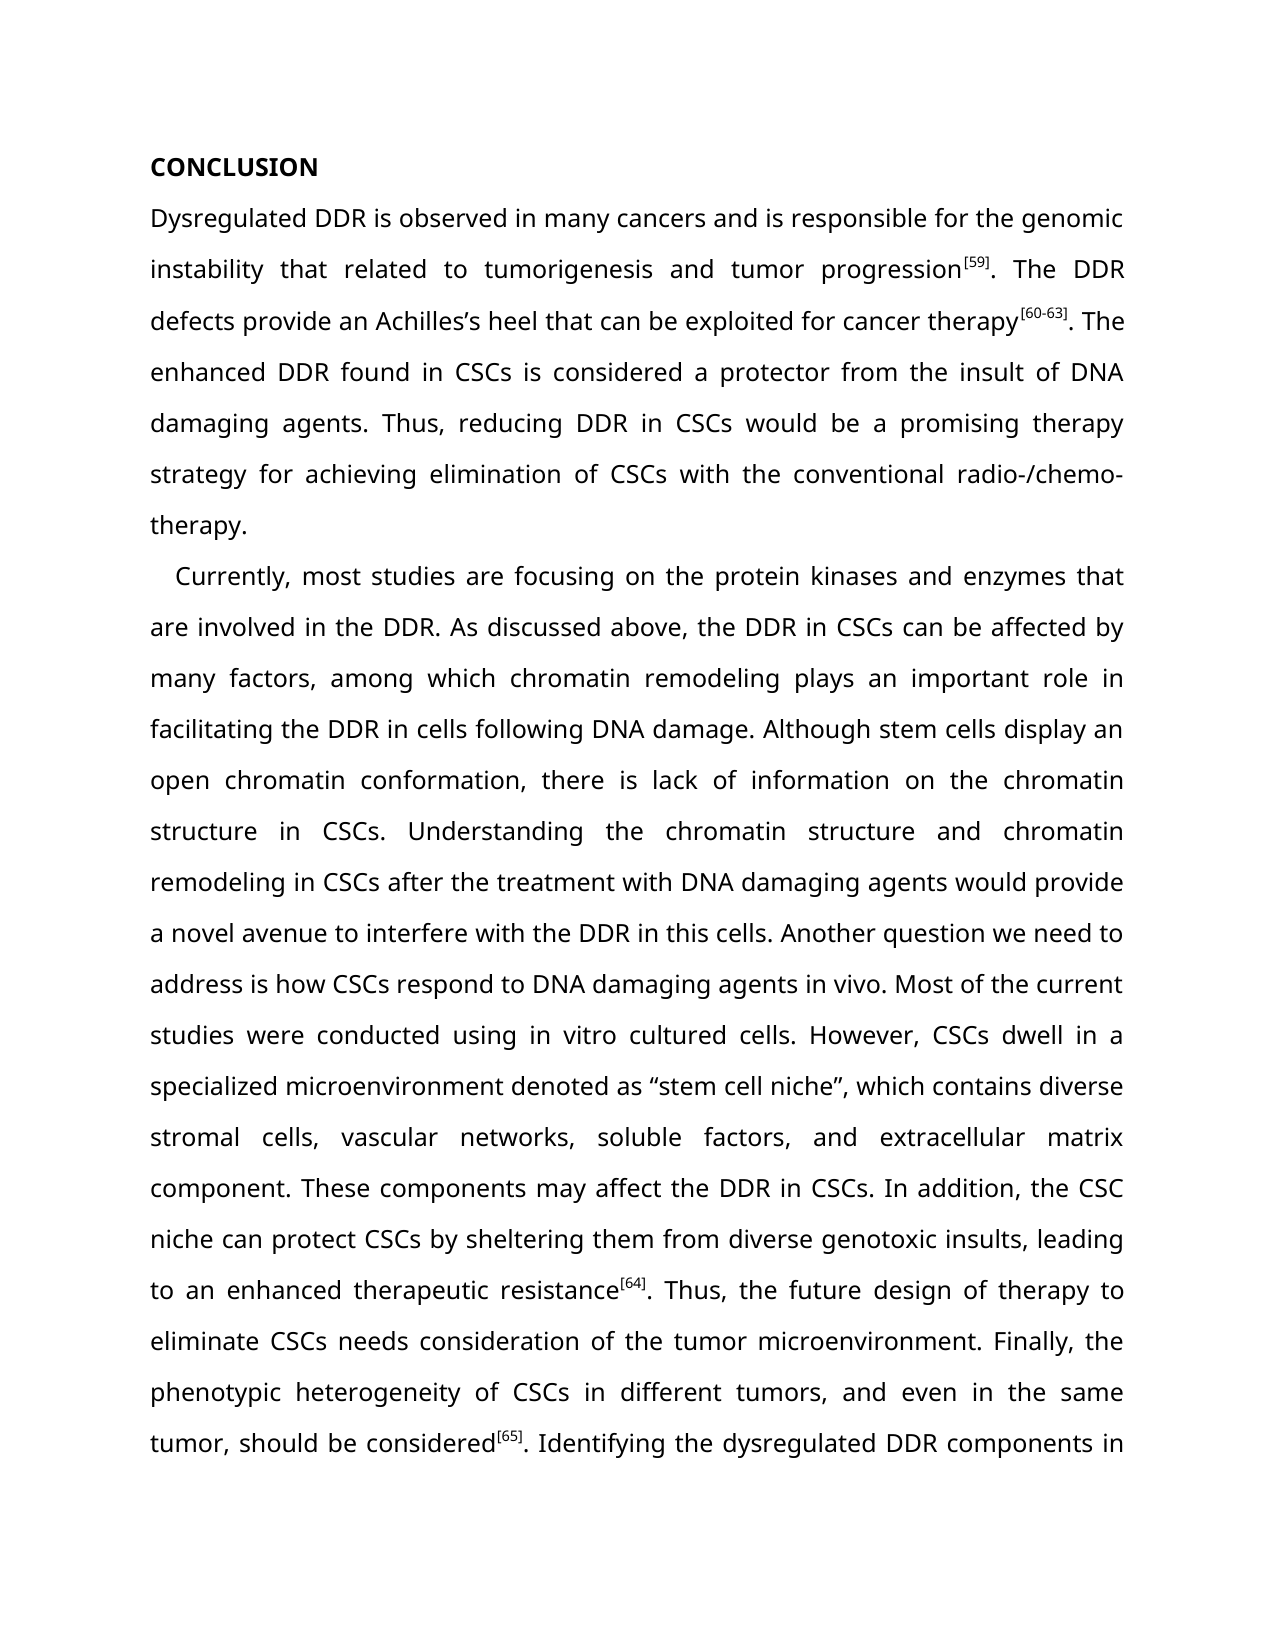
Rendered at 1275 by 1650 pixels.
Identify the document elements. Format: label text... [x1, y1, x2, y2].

text Dysregulated DDR is observed in many cancers and is responsible for the genomic instability that related to tumorigenesis and tumor progression[59]. The DDR defects provide an Achilles’s heel that can be exploited for cancer therapy[60-63]. The enhanced DDR found in CSCs is considered a protector from the insult of DNA damaging agents. Thus, reducing DDR in CSCs would be a promising therapy strategy for achieving elimination of CSCs with the conventional radio-/chemo-therapy. [150, 201, 1125, 541]
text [150, 558, 1125, 1460]
list CONCLUSION [150, 150, 1125, 184]
